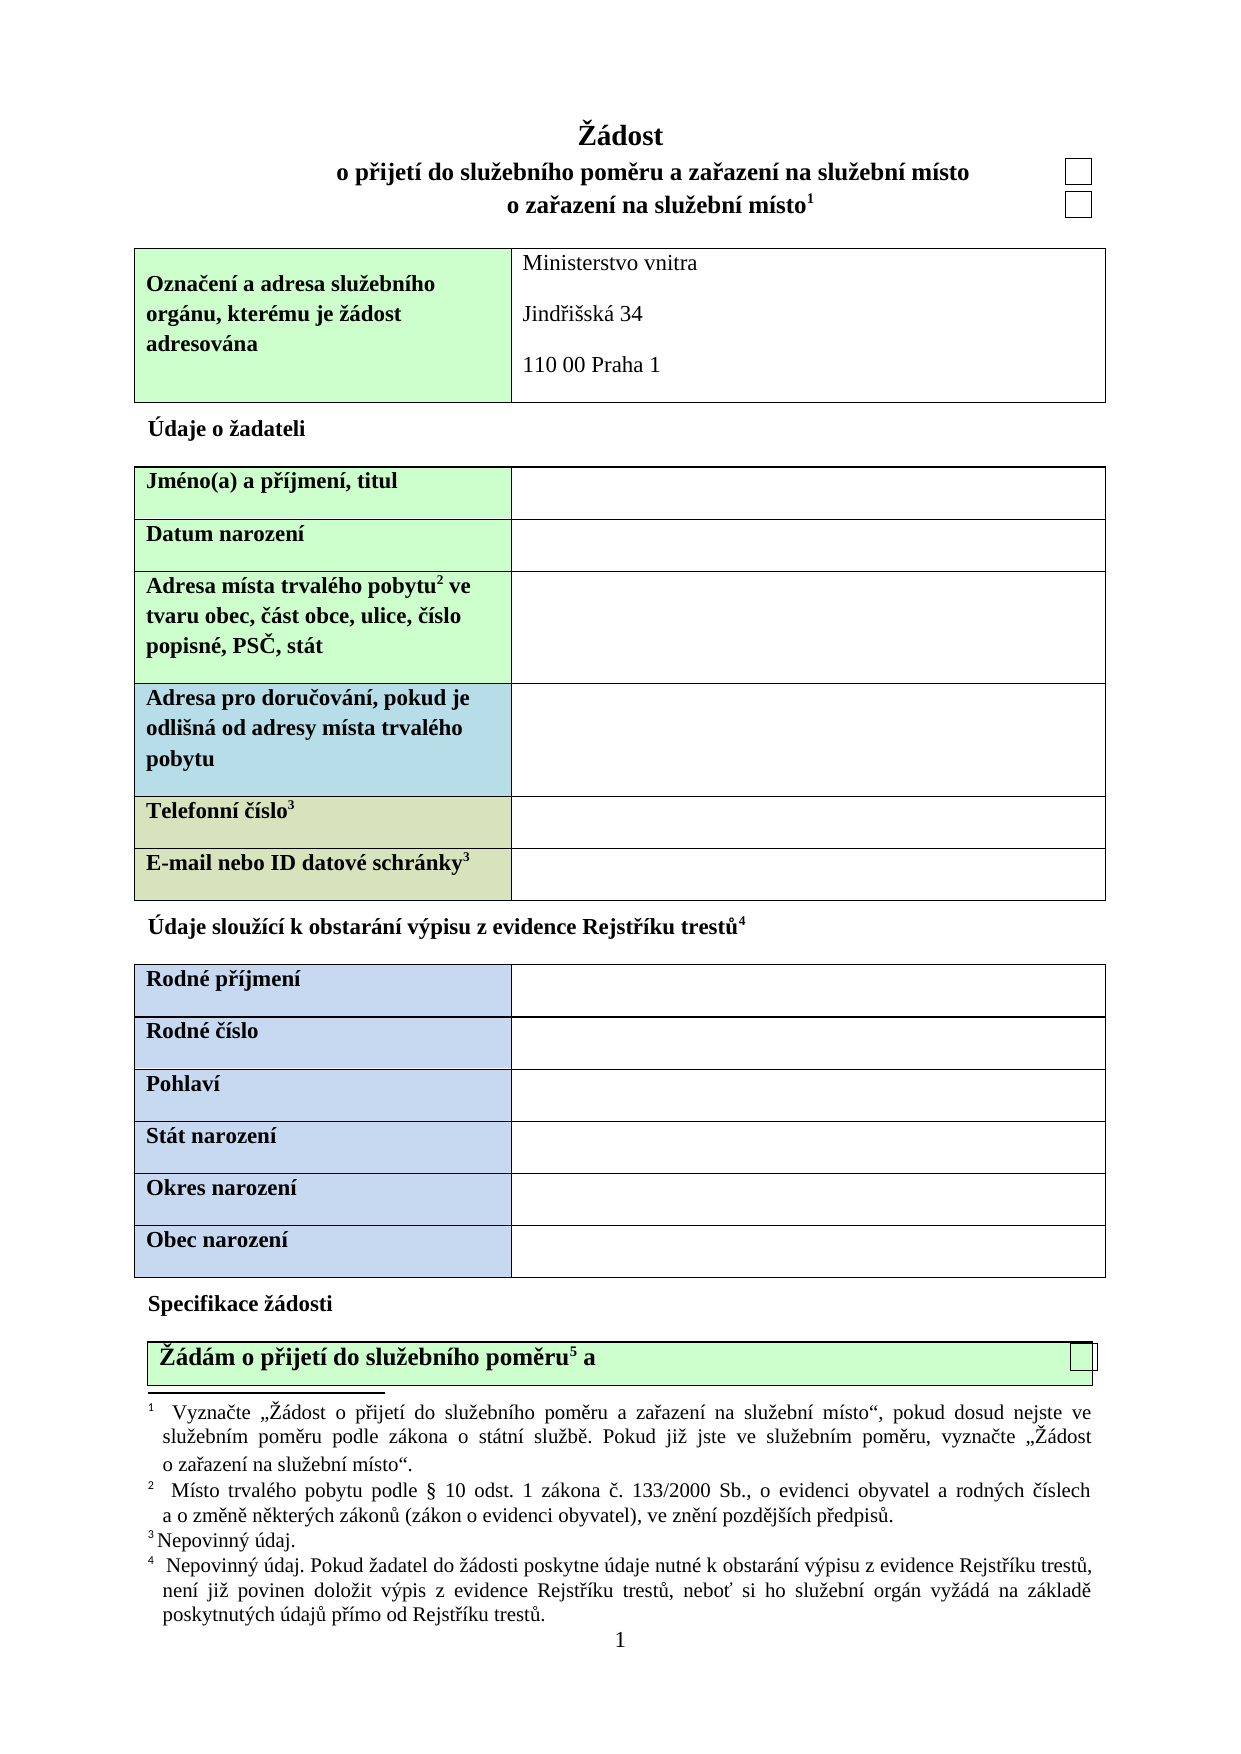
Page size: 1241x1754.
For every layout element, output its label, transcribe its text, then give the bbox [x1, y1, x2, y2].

table_header Rodné příjmení [135, 965, 511, 1016]
table_header Jméno(a) a příjmení, titul [135, 468, 511, 518]
text Údaje sloužící k obstarání výpisu z evidence Rejstříku trestů [148, 913, 1092, 940]
table_cell [512, 1226, 1105, 1277]
text Specifikace žádosti [148, 1290, 1092, 1317]
table_cell Stát narození [135, 1122, 511, 1173]
table_cell Obec narození [135, 1226, 511, 1277]
table_header Označení a adresa služebního orgánu, kterému je žádost adresována [135, 249, 511, 402]
table_cell [512, 849, 1105, 900]
table_cell [512, 1174, 1105, 1225]
table_cell [512, 797, 1105, 848]
table_cell [512, 1018, 1105, 1068]
table_cell E-mail nebo ID datové schránky3 [135, 849, 511, 900]
table_header [512, 965, 1105, 1016]
text Žádost [148, 118, 1092, 152]
text Údaje o žadateli [148, 415, 1092, 442]
table_cell [512, 1070, 1105, 1121]
table_cell [512, 1122, 1105, 1173]
table_cell Telefonní číslo [135, 797, 511, 848]
table_cell [512, 520, 1105, 571]
table_cell Adresa pro doručování, pokud je odlišná od adresy místa trvalého pobytu [135, 684, 511, 796]
table_cell [512, 572, 1105, 683]
text o přijetí do služebního poměru a zařazení na služební místo o zařazení na služební místo [148, 157, 1092, 218]
table_cell Pohlaví [135, 1070, 511, 1121]
table_cell [512, 684, 1105, 796]
table_cell Datum narození [135, 520, 511, 571]
table_cell Rodné číslo [135, 1018, 511, 1068]
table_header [148, 1343, 1092, 1385]
table_cell Adresa místa trvalého pobytu ve tvaru obec, část obce, ulice, číslo popisné, PSČ, stát [135, 572, 511, 683]
table_header Ministerstvo vnitra Jindřišská 34 110 00 Praha 1 [512, 249, 1105, 402]
table_cell Okres narození [135, 1174, 511, 1225]
table_header [512, 468, 1105, 518]
